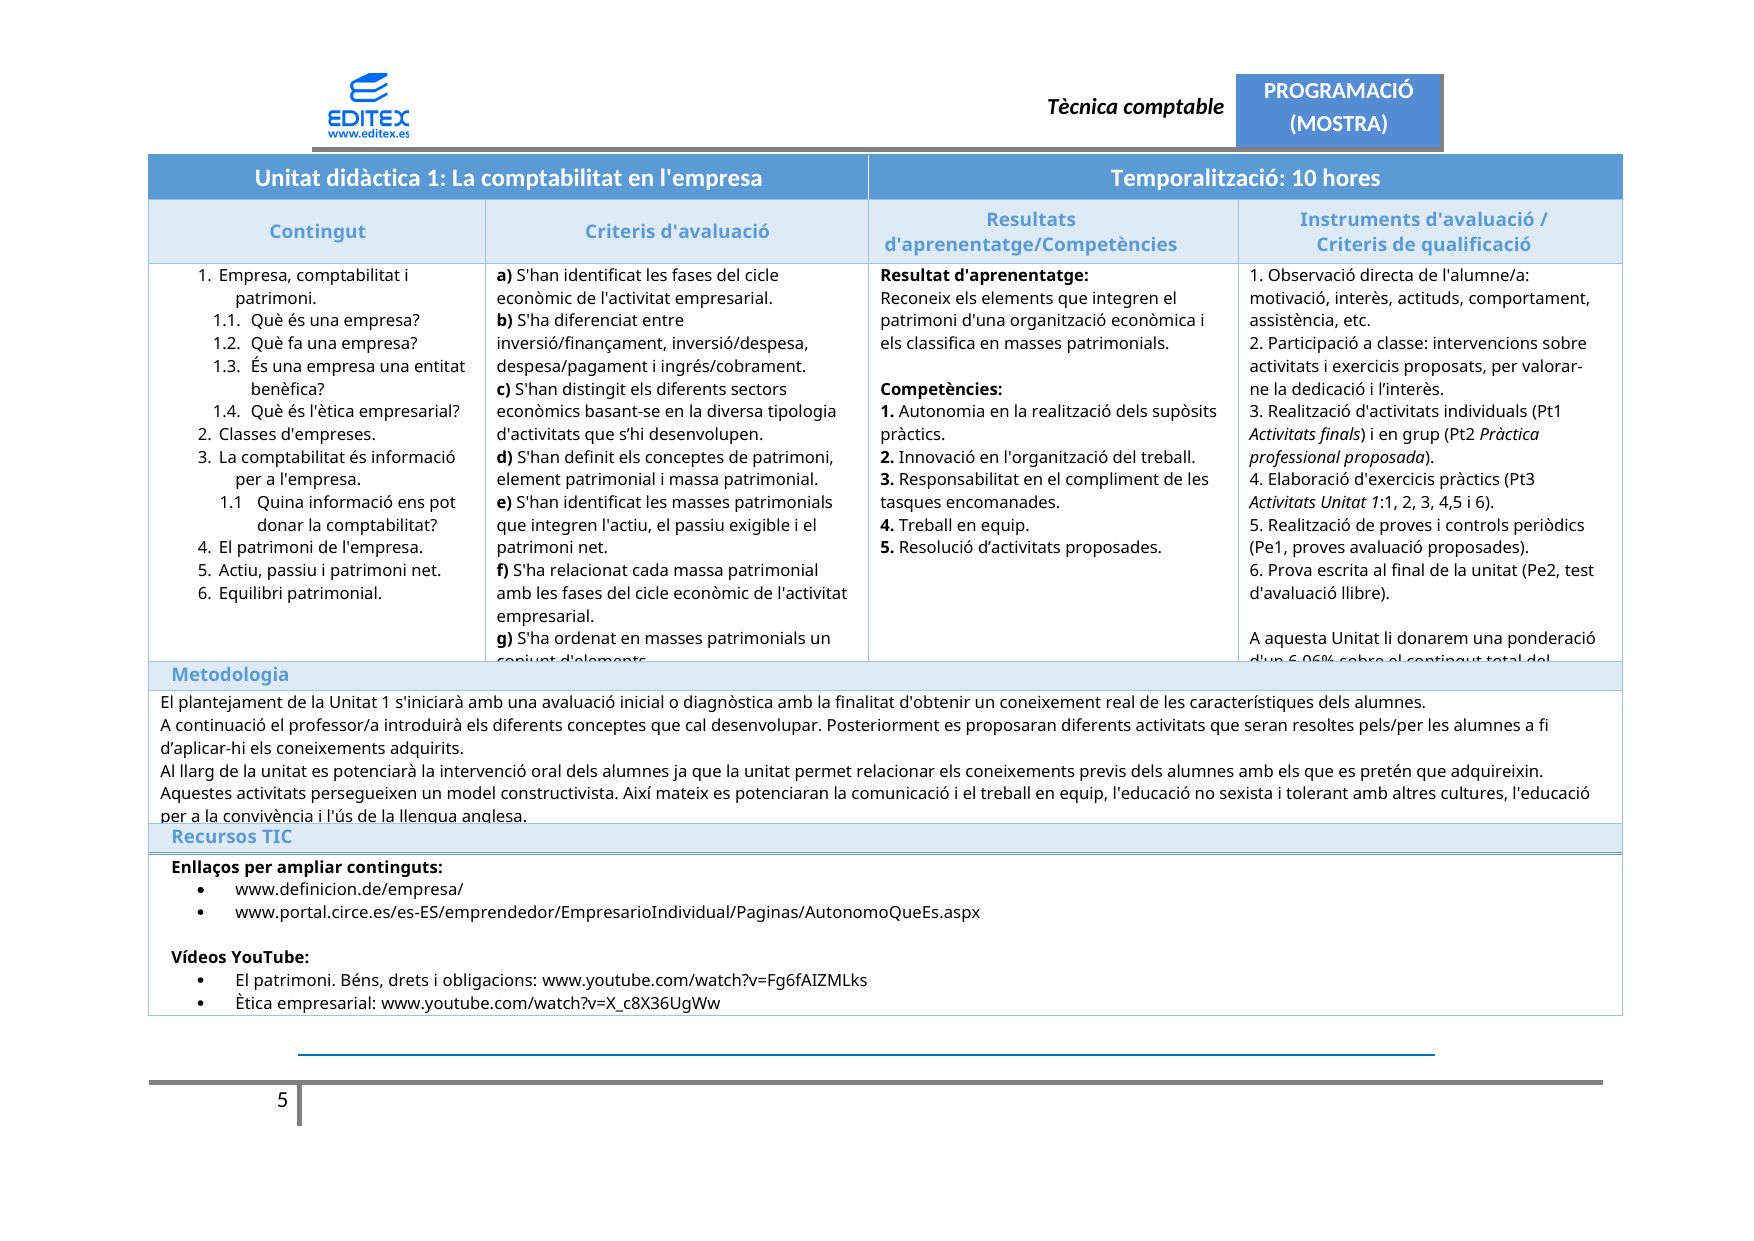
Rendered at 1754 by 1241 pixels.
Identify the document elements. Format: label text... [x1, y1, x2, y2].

table_cell a) S'han identificat les fases del cicle econòmic de l'activitat empresarial. b) S'ha diferenciat entre inversió/finançament, inversió/despesa, despesa/pagament i ingrés/cobrament. c) S'han distingit els diferents sectors econòmics basant-se en la diversa tipologia d'activitats que s’hi desenvolupen. d) S'han definit els conceptes de patrimoni, element patrimonial i massa patrimonial. e) S'han identificat les masses patrimonials que integren l'actiu, el passiu exigible i el patrimoni net. f) S'ha relacionat cada massa patrimonial amb les fases del cicle econòmic de l'activitat empresarial. g) S'ha ordenat en masses patrimonials un conjunt d'elements. [486, 264, 868, 661]
table_cell Instruments d'avaluació / Criteris de qualificació [1239, 200, 1622, 263]
table_cell Enllaços per ampliar continguts: www.definicion.de/empresa/ www.portal.circe.es/es-ES/emprendedor/EmpresarioIndividual/Paginas/AutonomoQueEs.aspx Vídeos YouTube: El patrimoni. Béns, drets i obligacions: www.youtube.com/watch?v=Fg6fAIZMLks Ètica empresarial: www.youtube.com/watch?v=X_c8X36UgWw Patrimoni actiu, passiu i net: www.youtube.com/watch?v=wYdP3dq3ZKY [149, 855, 1622, 1015]
table_cell Resultat d'aprenentatge: Reconeix els elements que integren el patrimoni d'una organització econòmica i els classifica en masses patrimonials. Competències: 1. Autonomia en la realització dels supòsits pràctics. 2. Innovació en l'organització del treball. 3. Responsabilitat en el compliment de les tasques encomanades. 4. Treball en equip. 5. Resolució d’activitats proposades. [869, 264, 1238, 661]
table_cell Empresa, comptabilitat i patrimoni. Què és una empresa? Què fa una empresa? És una empresa una entitat benèfica? Què és l'ètica empresarial? Classes d'empreses. La comptabilitat és informació per a l'empresa. Quina informació ens pot donar la comptabilitat? El patrimoni de l'empresa. Actiu, passiu i patrimoni net. Equilibri patrimonial. [149, 264, 485, 661]
table_cell Recursos TIC [149, 824, 1622, 852]
table_header Temporalització: 10 hores [869, 155, 1622, 199]
table_cell 1. Observació directa de l'alumne/a: motivació, interès, actituds, comportament, assistència, etc. 2. Participació a classe: intervencions sobre activitats i exercicis proposats, per valorar-ne la dedicació i l’interès. 3. Realització d'activitats individuals (Pt1 Activitats finals) i en grup (Pt2 Pràctica professional proposada). 4. Elaboració d'exercicis pràctics (Pt3 Activitats Unitat 1:1, 2, 3, 4,5 i 6). 5. Realització de proves i controls periòdics (Pe1, proves avaluació proposades). 6. Prova escrita al final de la unitat (Pe2, test d'avaluació llibre). A aquesta Unitat li donarem una ponderació d'un 6,06% sobre el contingut total del mòdul professional. [1239, 264, 1622, 661]
picture [328, 73, 410, 140]
table_header Unitat didàctica 1: La comptabilitat en l'empresa [149, 155, 868, 199]
table_cell Contingut [149, 200, 485, 263]
table_cell Criteris d'avaluació [486, 200, 868, 263]
table_cell El plantejament de la Unitat 1 s'iniciarà amb una avaluació inicial o diagnòstica amb la finalitat d'obtenir un coneixement real de les característiques dels alumnes. A continuació el professor/a introduirà els diferents conceptes que cal desenvolupar. Posteriorment es proposaran diferents activitats que seran resoltes pels/per les alumnes a fi d’aplicar-hi els coneixements adquirits. Al llarg de la unitat es potenciarà la intervenció oral dels alumnes ja que la unitat permet relacionar els coneixements previs dels alumnes amb els que es pretén que adquireixin. Aquestes activitats persegueixen un model constructivista. Així mateix es potenciaran la comunicació i el treball en equip, l'educació no sexista i tolerant amb altres cultures, l'educació per a la convivència i l'ús de la llengua anglesa. [149, 691, 1622, 823]
table_cell Resultats d'aprenentatge/Competències [869, 200, 1238, 263]
table_cell Metodologia [149, 662, 1622, 690]
